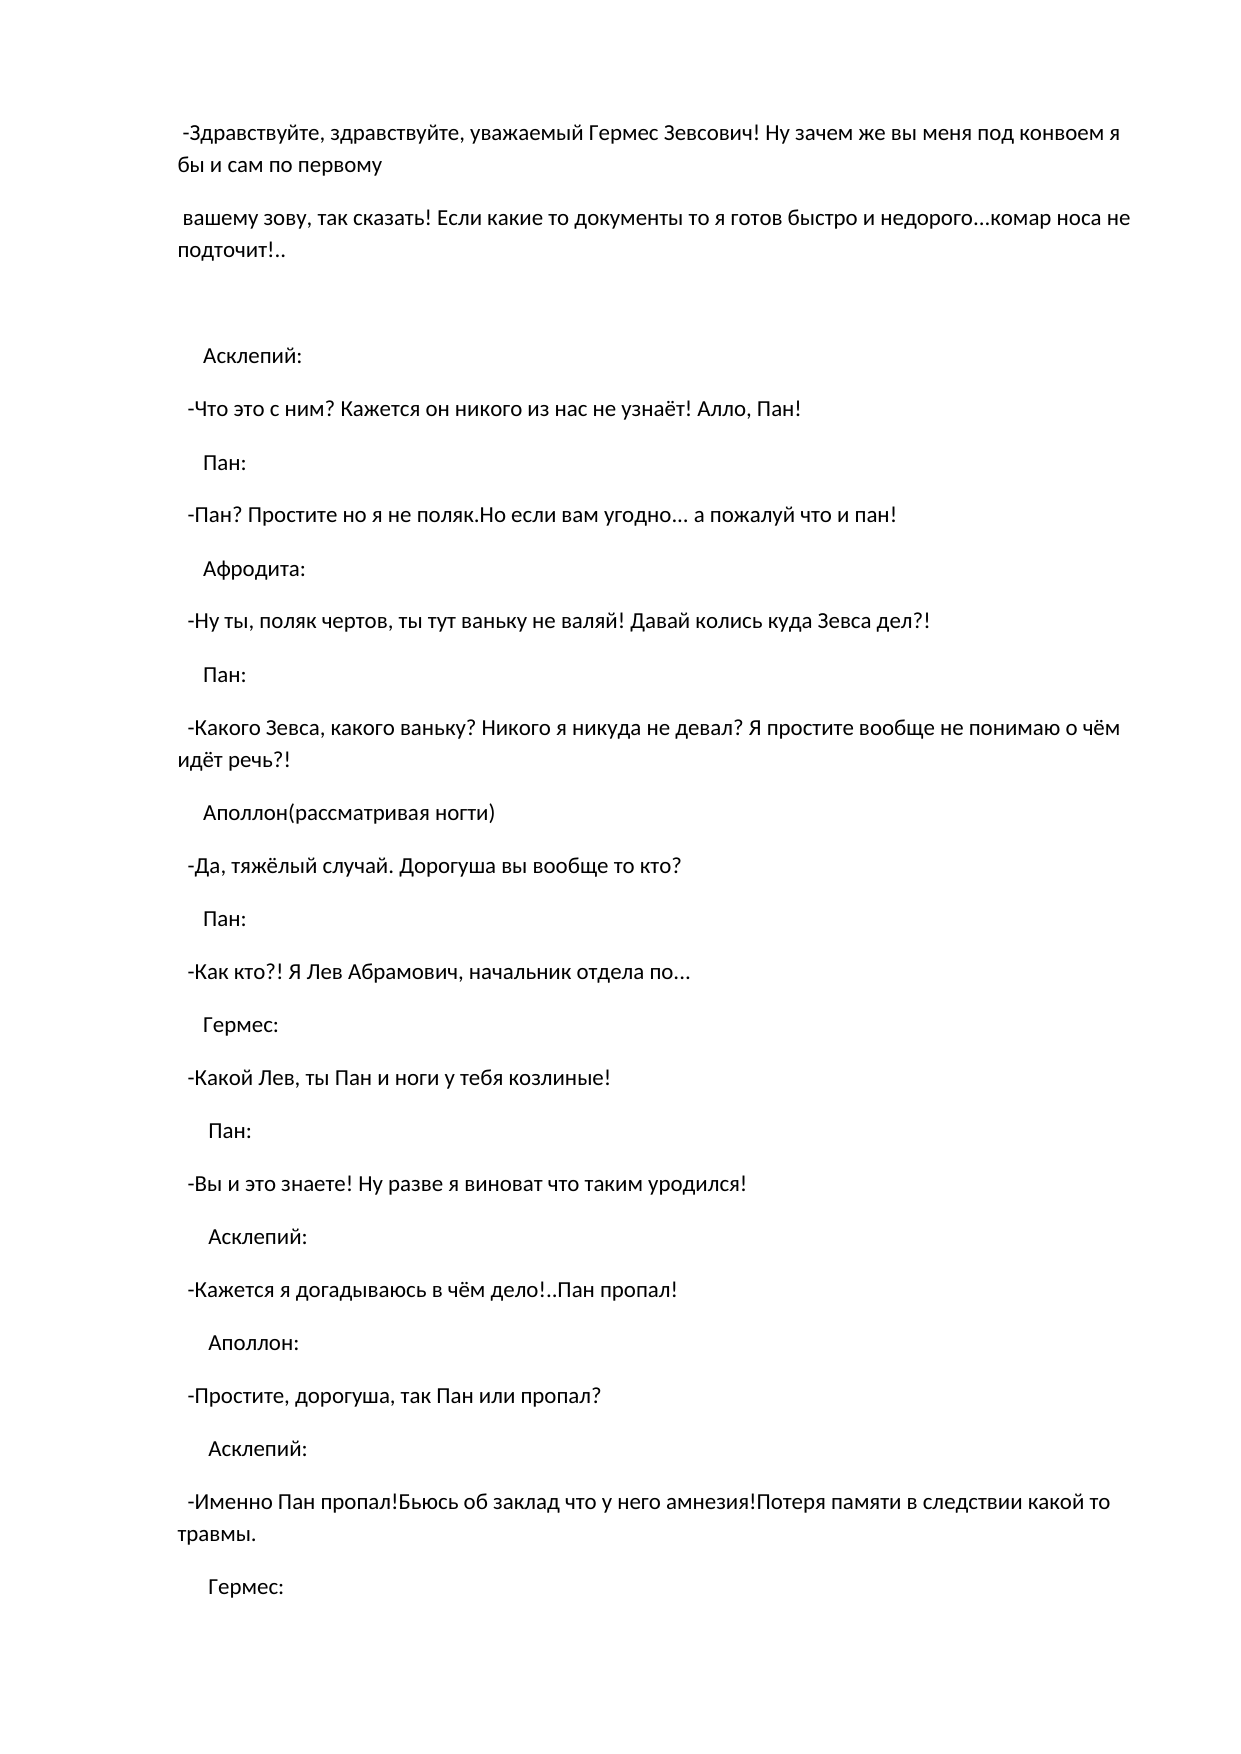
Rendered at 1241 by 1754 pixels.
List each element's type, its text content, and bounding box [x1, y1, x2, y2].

text -Какого Зевса, какого ваньку? Никого я никуда не девал? Я простите вообще не понимаю о чём идёт речь?! [177, 713, 1152, 773]
text Асклепий: [177, 1222, 1152, 1250]
text -Кажется я догадываюсь в чём дело!..Пан пропал! [177, 1275, 1152, 1303]
text -Ну ты, поляк чертов, ты тут ваньку не валяй! Давай колись куда Зевса дел?! [177, 607, 1152, 635]
text Асклепий: [177, 342, 1152, 369]
text -Пан? Простите но я не поляк.Но если вам угодно... а пожалуй что и пан! [177, 501, 1152, 529]
text -Простите, дорогуша, так Пан или пропал? [177, 1381, 1152, 1409]
text Аполлон: [177, 1328, 1152, 1356]
text -Здравствуйте, здравствуйте, уважаемый Гермес Зевсович! Ну зачем же вы меня под конвоем я бы и сам по первому [177, 118, 1152, 178]
text Пан: [177, 904, 1152, 932]
text Пан: [177, 1116, 1152, 1144]
text -Да, тяжёлый случай. Дорогуша вы вообще то кто? [177, 851, 1152, 879]
text -Вы и это знаете! Ну разве я виноват что таким уродился! [177, 1169, 1152, 1197]
text Афродита: [177, 554, 1152, 582]
text -Именно Пан пропал!Бьюсь об заклад что у него амнезия!Потеря памяти в следствии какой то травмы. [177, 1487, 1152, 1547]
text -Что это с ним? Кажется он никого из нас не узнаёт! Алло, Пан! [177, 394, 1152, 423]
text Гермес: [177, 1010, 1152, 1038]
text Аполлон(рассматривая ногти) [177, 798, 1152, 826]
text Пан: [177, 660, 1152, 688]
text Пан: [177, 448, 1152, 476]
text вашему зову, так сказать! Если какие то документы то я готов быстро и недорого...комар носа не подточит!.. [177, 203, 1152, 263]
text -Как кто?! Я Лев Абрамович, начальник отдела по... [177, 957, 1152, 985]
text Гермес: [177, 1572, 1152, 1600]
text -Какой Лев, ты Пан и ноги у тебя козлиные! [177, 1063, 1152, 1091]
text Асклепий: [177, 1434, 1152, 1462]
